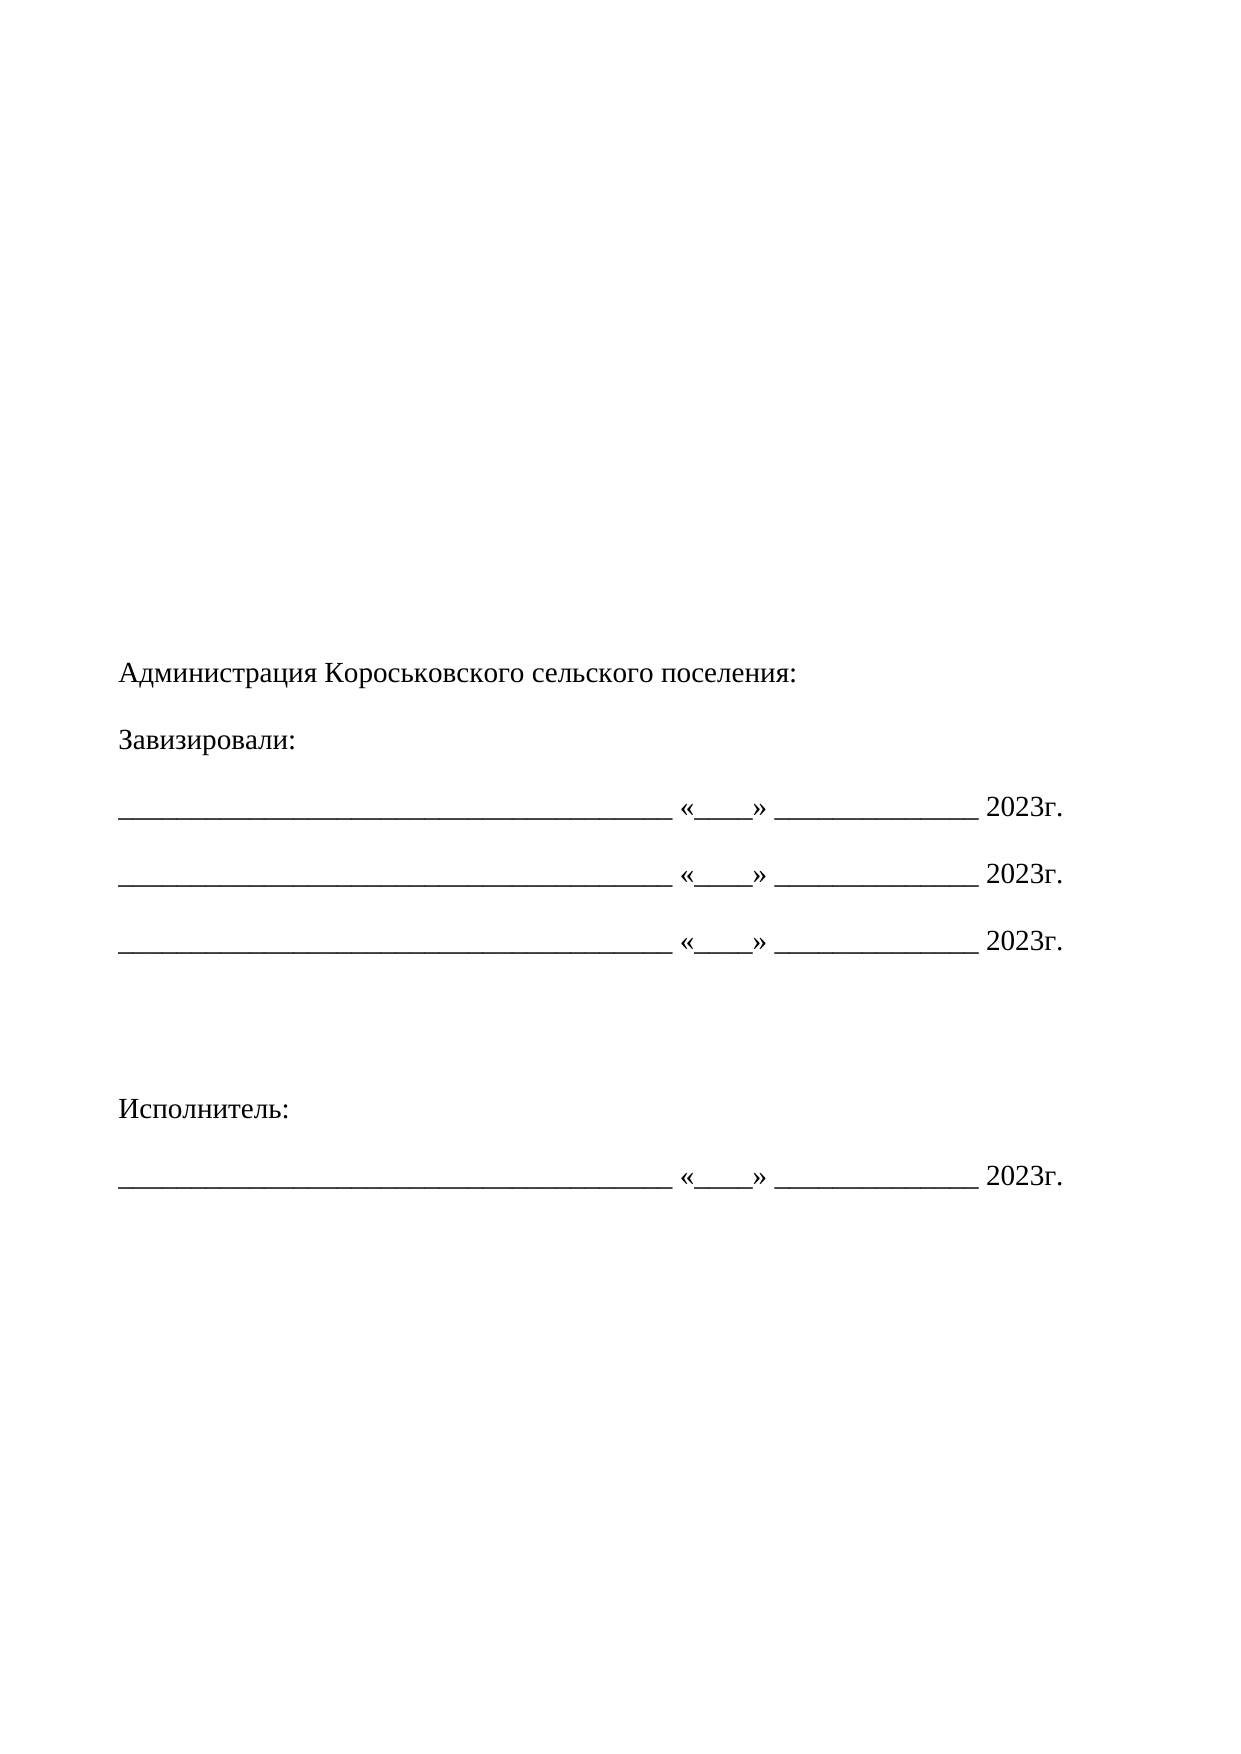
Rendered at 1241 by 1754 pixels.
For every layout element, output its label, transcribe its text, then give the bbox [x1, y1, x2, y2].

text Завизировали: [118, 722, 1152, 755]
text Администрация Короськовского сельского поселения: [118, 655, 1152, 688]
text Исполнитель: [118, 1091, 1152, 1124]
text ______________________________________ «____» ______________ 2023г. [118, 856, 1152, 889]
text ______________________________________ «____» ______________ 2023г. [118, 923, 1152, 957]
text ______________________________________ «____» ______________ 2023г. [118, 1158, 1152, 1191]
text ______________________________________ «____» ______________ 2023г. [118, 789, 1152, 822]
